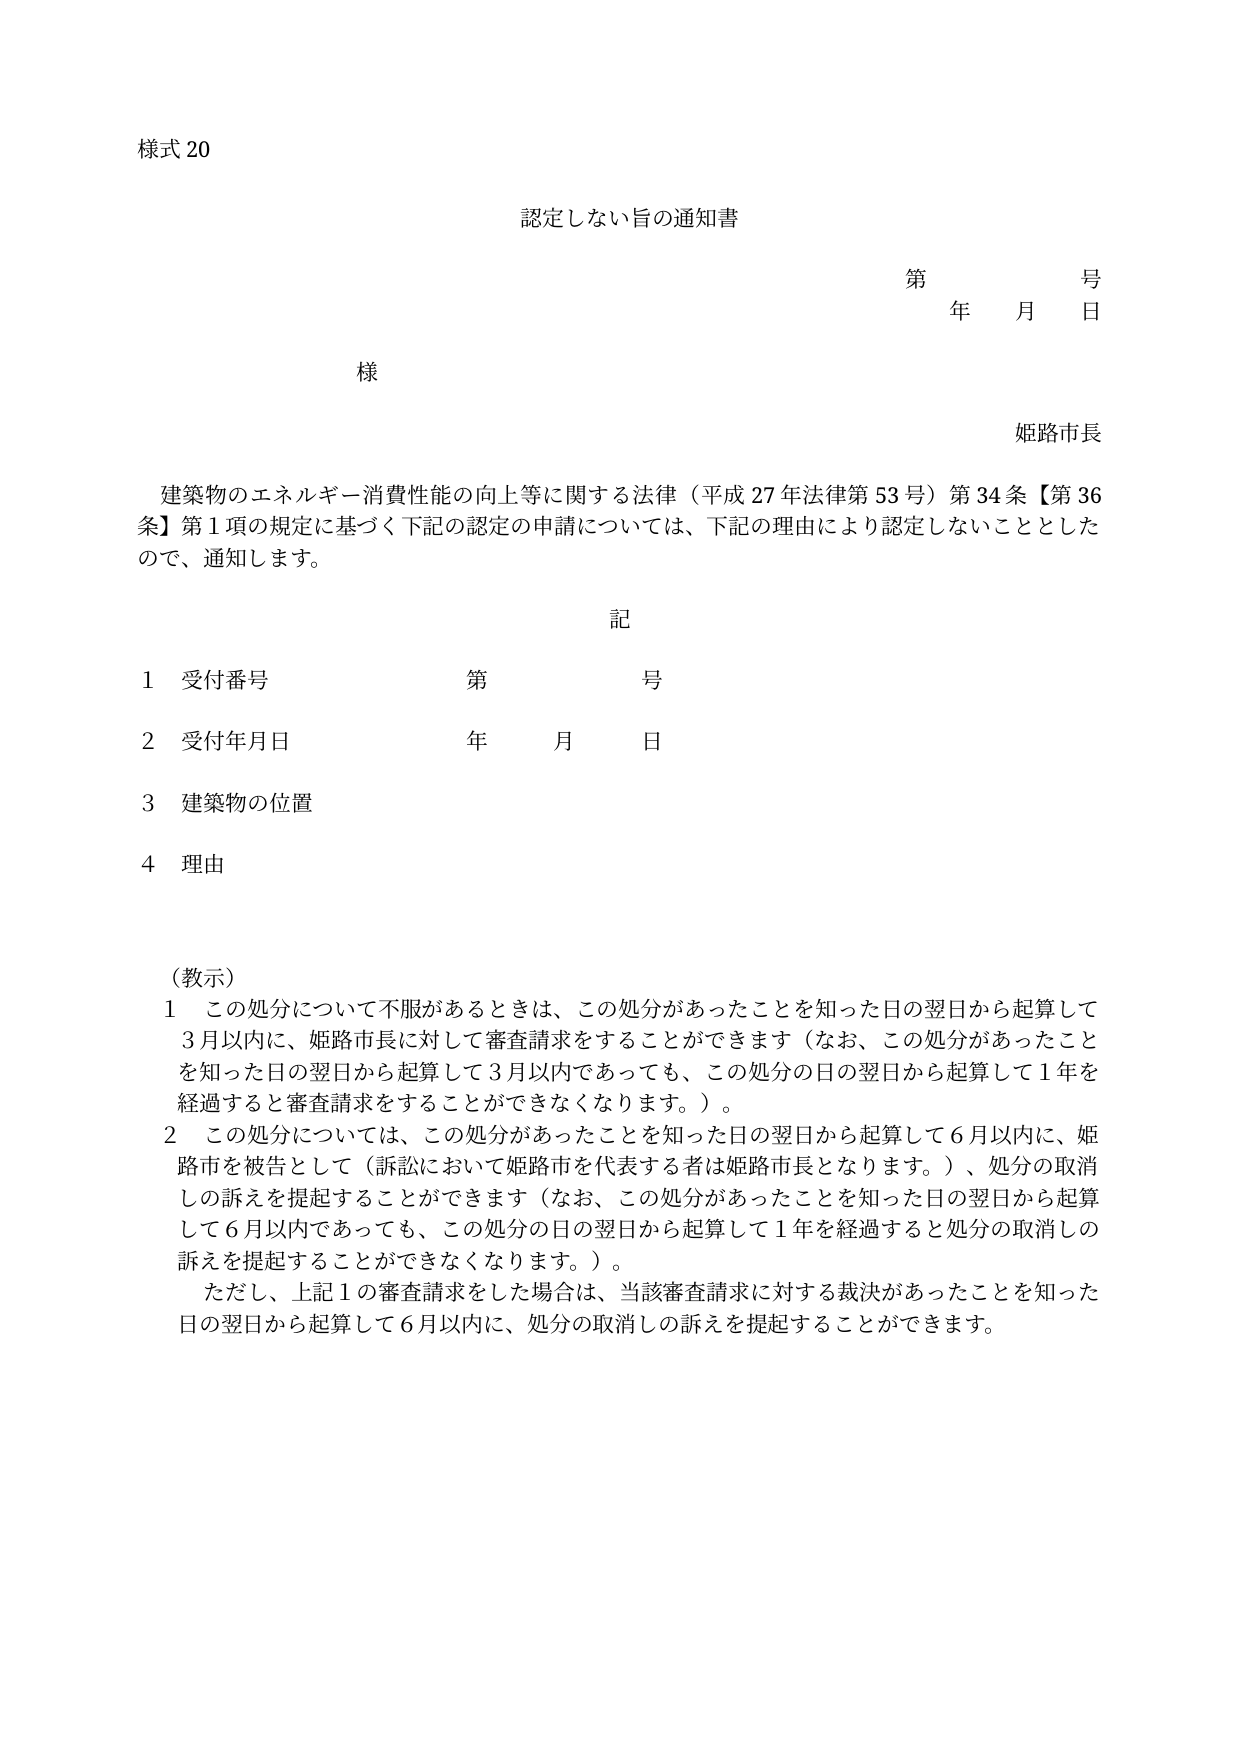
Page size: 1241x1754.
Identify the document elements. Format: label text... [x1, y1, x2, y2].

text ２ この処分については、この処分があったことを知った日の翌日から起算して６月以内に、姫路市を被告として（訴訟において姫路市を代表する者は姫路市長となります。）、処分の取消しの訴えを提起することができます（なお、この処分があったことを知った日の翌日から起算して６月以内であっても、この処分の日の翌日から起算して１年を経過すると処分の取消しの訴えを提起することができなくなります。）。 [138, 1118, 1102, 1275]
text ３ 建築物の位置 [138, 786, 1102, 817]
text 第 号 [157, 263, 1102, 294]
text 様式20 [138, 132, 1102, 164]
text ２ 受付年月日 年 月 日 [138, 724, 1102, 756]
text 姫路市長 [138, 417, 1102, 448]
text 様 [138, 355, 1102, 387]
text １ 受付番号 第 号 [138, 663, 1102, 695]
text ４ 理由 [138, 847, 1102, 878]
text （教示） [138, 961, 1102, 992]
text 年 月 日 [157, 294, 1102, 326]
text 建築物のエネルギー消費性能の向上等に関する法律（平成27年法律第53号）第34条【第36条】第１項の規定に基づく下記の認定の申請については、下記の理由により認定しないこととしたので、通知します。 [138, 478, 1102, 572]
text １ この処分について不服があるときは、この処分があったことを知った日の翌日から起算して３月以内に、姫路市長に対して審査請求をすることができます（なお、この処分があったことを知った日の翌日から起算して３月以内であっても、この処分の日の翌日から起算して１年を経過すると審査請求をすることができなくなります。）。 [138, 992, 1102, 1118]
subtitle 記 [138, 602, 1102, 633]
text ただし、上記１の審査請求をした場合は、当該審査請求に対する裁決があったことを知った日の翌日から起算して６月以内に、処分の取消しの訴えを提起することができます。 [138, 1275, 1102, 1338]
text 認定しない旨の通知書 [157, 201, 1102, 233]
